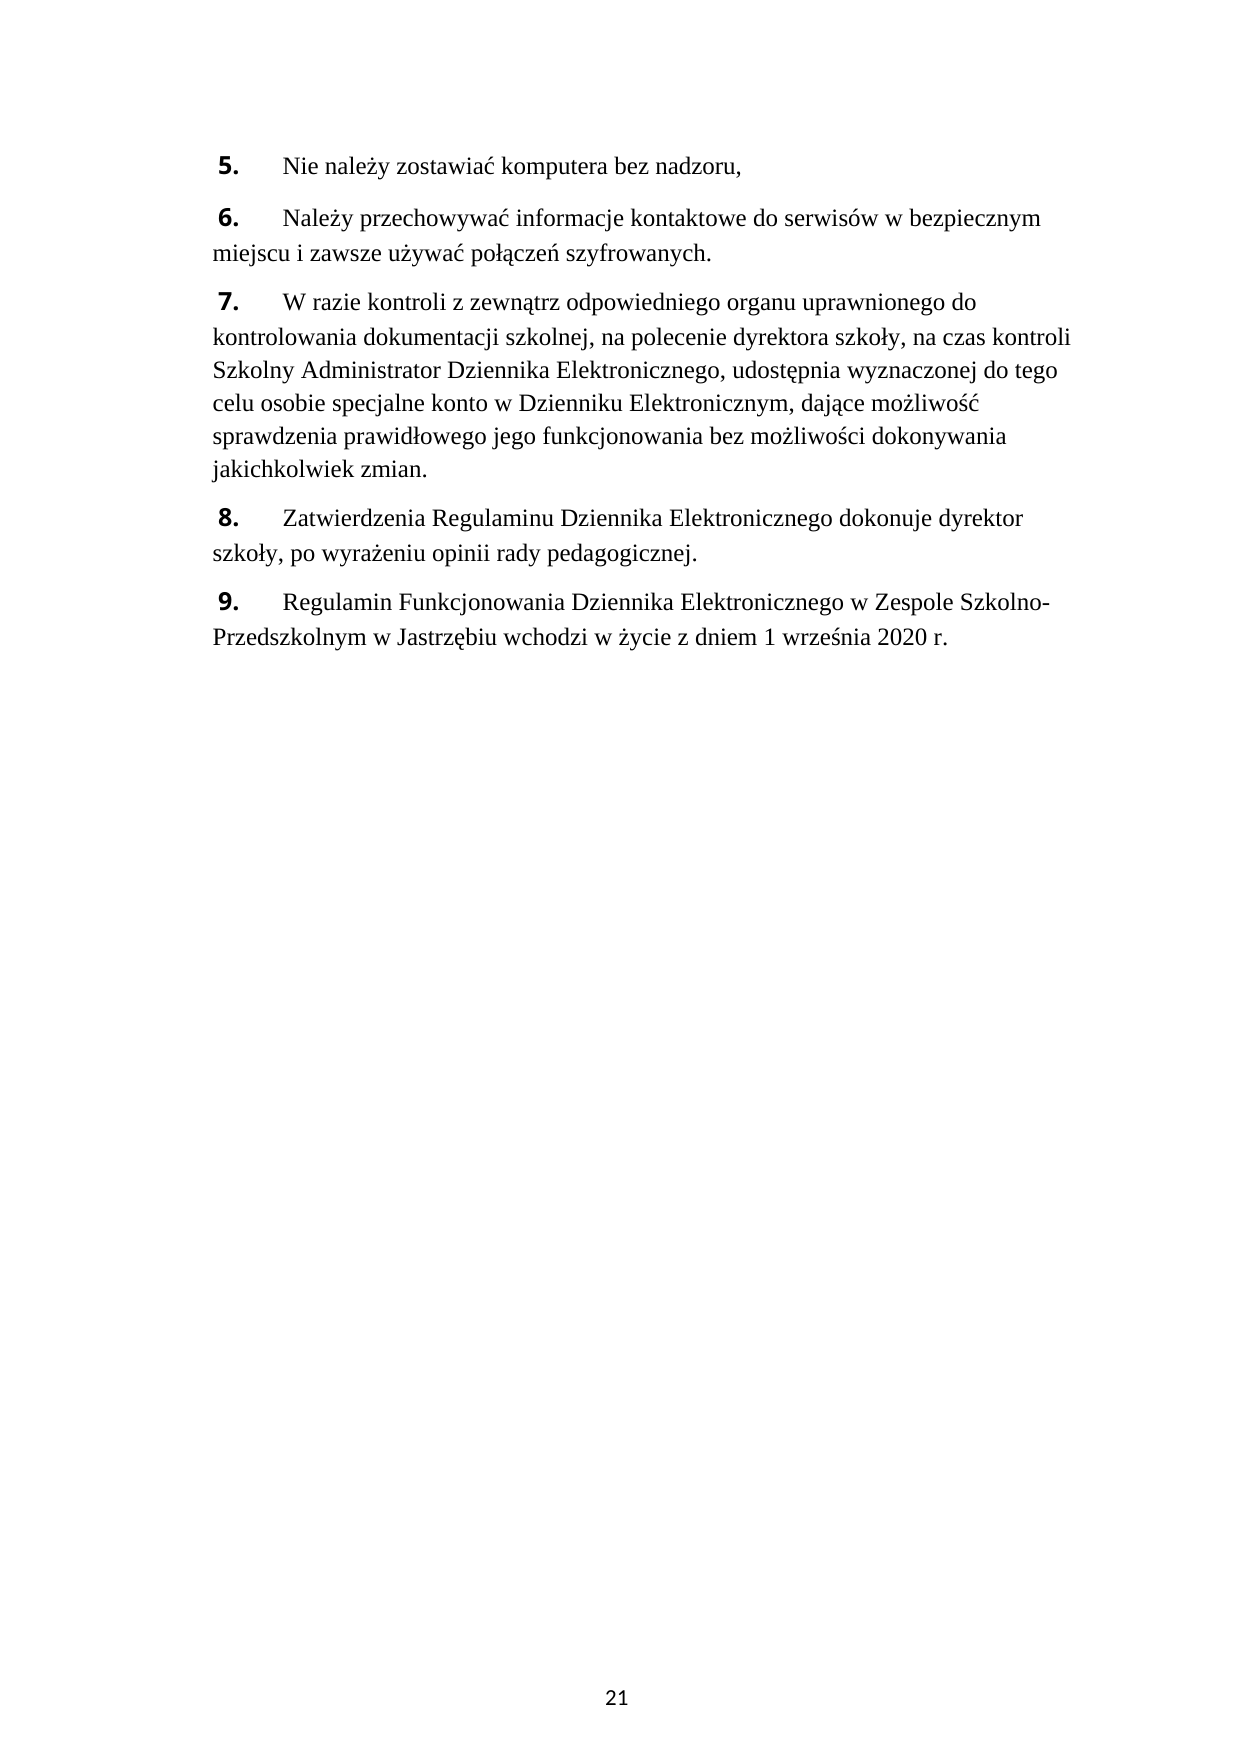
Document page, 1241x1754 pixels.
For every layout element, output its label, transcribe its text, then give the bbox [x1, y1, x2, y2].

list Regulamin Funkcjonowania Dziennika Elektronicznego w Zespole Szkolno- Przedszkolnym w Jastrzębiu wchodzi w życie z dniem 1 września 2020 r. [212, 583, 1097, 650]
list W razie kontroli z zewnątrz odpowiedniego organu uprawnionego do kontrolowania dokumentacji szkolnej, na polecenie dyrektora szkoły, na czas kontroli Szkolny Administrator Dziennika Elektronicznego, udostępnia wyznaczonej do tego celu osobie specjalne konto w Dzienniku Elektronicznym, dające możliwość sprawdzenia prawidłowego jego funkcjonowania bez możliwości dokonywania jakichkolwiek zmian. [212, 283, 1097, 483]
list Należy przechowywać informacje kontaktowe do serwisów w bezpiecznym miejscu i zawsze używać połączeń szyfrowanych. [212, 200, 1097, 267]
list Nie należy zostawiać komputera bez nadzoru, [212, 148, 1097, 182]
list Zatwierdzenia Regulaminu Dziennika Elektronicznego dokonuje dyrektor szkoły, po wyrażeniu opinii rady pedagogicznej. [212, 499, 1097, 567]
